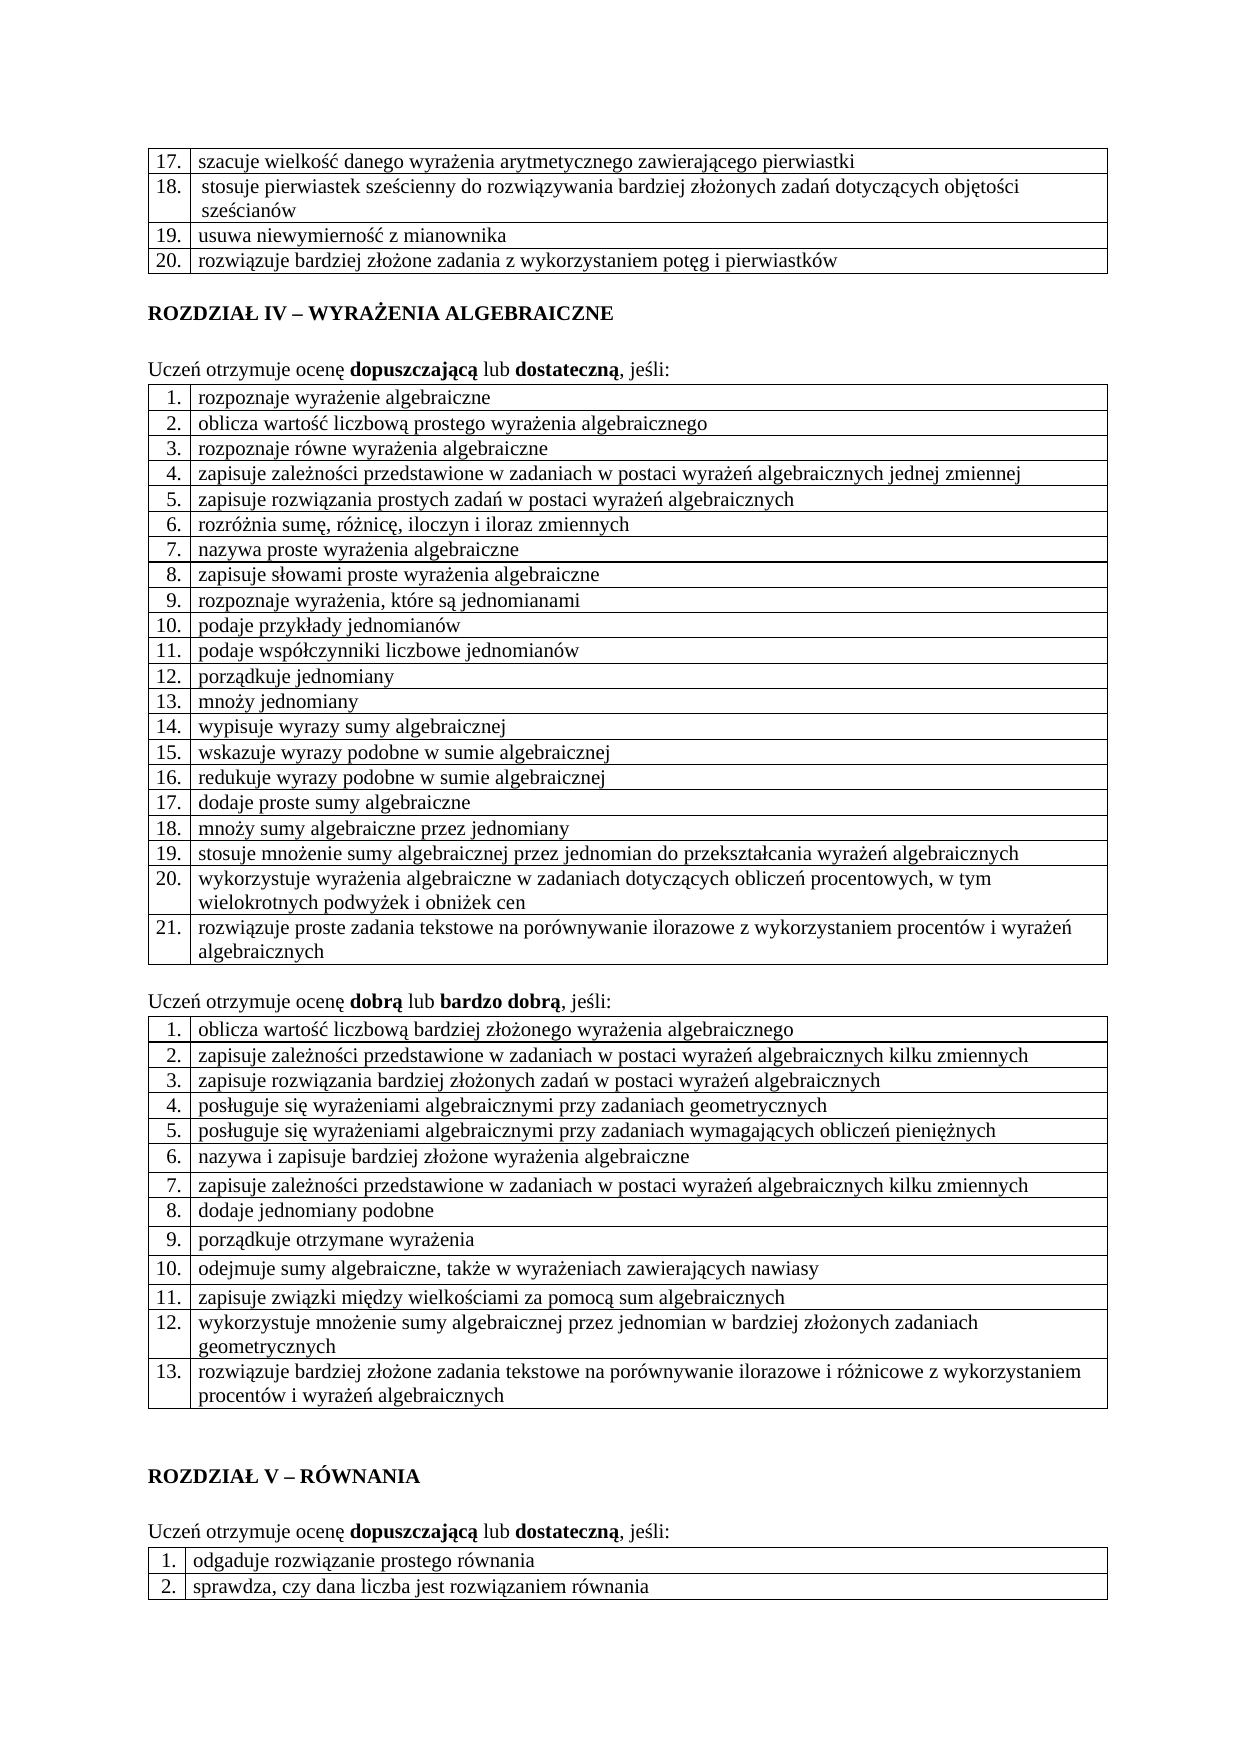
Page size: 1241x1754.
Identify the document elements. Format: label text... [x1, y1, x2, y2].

table_cell 6. [149, 512, 190, 536]
table_cell 5. [149, 1119, 190, 1143]
table_header 1. [149, 385, 190, 409]
table_header 1. [149, 1548, 185, 1573]
table_cell zapisuje zależności przedstawione w zadaniach w postaci wyrażeń algebraicznych jednej zmiennej [191, 461, 1107, 485]
table_cell zapisuje zależności przedstawione w zadaniach w postaci wyrażeń algebraicznych kilku zmiennych [191, 1173, 1107, 1197]
text Uczeń otrzymuje ocenę dopuszczającą lub dostateczną, jeśli: [148, 1519, 1093, 1543]
table_cell 12. [149, 664, 190, 688]
table_cell stosuje mnożenie sumy algebraicznej przez jednomian do przekształcania wyrażeń algebraicznych [191, 841, 1107, 865]
table_cell 17. [149, 149, 190, 173]
table_header rozpoznaje wyrażenie algebraiczne [191, 385, 1107, 409]
table_cell mnoży jednomiany [191, 689, 1107, 713]
table_cell 11. [149, 638, 190, 663]
table_cell rozróżnia sumę, różnicę, iloczyn i iloraz zmiennych [191, 512, 1107, 536]
table_cell 11. [149, 1285, 190, 1309]
table_cell porządkuje otrzymane wyrażenia [191, 1227, 1107, 1255]
table_cell mnoży sumy algebraiczne przez jednomiany [191, 816, 1107, 840]
table_cell 4. [149, 1093, 190, 1117]
table_cell 6. [149, 1144, 190, 1172]
table_cell posługuje się wyrażeniami algebraicznymi przy zadaniach geometrycznych [191, 1093, 1107, 1117]
table_cell zapisuje rozwiązania bardziej złożonych zadań w postaci wyrażeń algebraicznych [191, 1068, 1107, 1092]
table_cell wykorzystuje wyrażenia algebraiczne w zadaniach dotyczących obliczeń procentowych, w tym wielokrotnych podwyżek i obniżek cen [191, 866, 1107, 914]
table_cell podaje współczynniki liczbowe jednomianów [191, 638, 1107, 663]
table_cell 15. [149, 740, 190, 764]
table_cell 20. [149, 866, 190, 914]
table_cell nazywa i zapisuje bardziej złożone wyrażenia algebraiczne [191, 1144, 1107, 1172]
table_cell 5. [149, 486, 190, 511]
table_cell 2. [149, 1574, 185, 1599]
table_cell szacuje wielkość danego wyrażenia arytmetycznego zawierającego pierwiastki [191, 149, 1107, 173]
table_cell 19. [149, 223, 190, 247]
table_cell 12. [149, 1310, 190, 1358]
table_cell 9. [149, 588, 190, 612]
table_cell rozpoznaje równe wyrażenia algebraiczne [191, 436, 1107, 460]
table_cell rozpoznaje wyrażenia, które są jednomianami [191, 588, 1107, 612]
table_cell zapisuje związki między wielkościami za pomocą sum algebraicznych [191, 1285, 1107, 1309]
table_cell posługuje się wyrażeniami algebraicznymi przy zadaniach wymagających obliczeń pieniężnych [191, 1119, 1107, 1143]
table_cell 3. [149, 1068, 190, 1092]
table_cell wykorzystuje mnożenie sumy algebraicznej przez jednomian w bardziej złożonych zadaniach geometrycznych [191, 1310, 1107, 1358]
table_header oblicza wartość liczbową bardziej złożonego wyrażenia algebraicznego [191, 1017, 1107, 1041]
table_cell zapisuje zależności przedstawione w zadaniach w postaci wyrażeń algebraicznych kilku zmiennych [191, 1043, 1107, 1067]
text Uczeń otrzymuje ocenę dopuszczającą lub dostateczną, jeśli: [148, 357, 1093, 381]
table_cell usuwa niewymierność z mianownika [191, 223, 1107, 247]
table_cell rozwiązuje proste zadania tekstowe na porównywanie ilorazowe z wykorzystaniem procentów i wyrażeń algebraicznych [191, 915, 1107, 963]
table_header 1. [149, 1017, 190, 1041]
table_cell 13. [149, 1359, 190, 1407]
table_cell odejmuje sumy algebraiczne, także w wyrażeniach zawierających nawiasy [191, 1256, 1107, 1284]
text Uczeń otrzymuje ocenę dobrą lub bardzo dobrą, jeśli: [148, 988, 1093, 1013]
table_cell 20. [149, 249, 190, 273]
table_cell 9. [149, 1227, 190, 1255]
table_cell 3. [149, 436, 190, 460]
table_cell dodaje jednomiany podobne [191, 1198, 1107, 1226]
table_cell 19. [149, 841, 190, 865]
table_cell 16. [149, 765, 190, 789]
text ROZDZIAŁ V – RÓWNANIA [148, 1464, 1093, 1488]
table_cell 13. [149, 689, 190, 713]
table_cell 2. [149, 1043, 190, 1067]
table_cell 8. [149, 1198, 190, 1226]
text ROZDZIAŁ IV – WYRAŻENIA ALGEBRAICZNE [148, 301, 1093, 325]
table_cell dodaje proste sumy algebraiczne [191, 790, 1107, 814]
table_cell zapisuje słowami proste wyrażenia algebraiczne [191, 563, 1107, 587]
table_cell redukuje wyrazy podobne w sumie algebraicznej [191, 765, 1107, 789]
table_cell stosuje pierwiastek sześcienny do rozwiązywania bardziej złożonych zadań dotyczących objętości sześcianów [191, 174, 1107, 222]
table_header odgaduje rozwiązanie prostego równania [186, 1548, 1107, 1573]
table_cell rozwiązuje bardziej złożone zadania tekstowe na porównywanie ilorazowe i różnicowe z wykorzystaniem procentów i wyrażeń algebraicznych [191, 1359, 1107, 1407]
table_cell zapisuje rozwiązania prostych zadań w postaci wyrażeń algebraicznych [191, 486, 1107, 511]
table_cell 17. [149, 790, 190, 814]
table_cell 8. [149, 563, 190, 587]
table_cell 18. [149, 174, 190, 222]
table_cell 10. [149, 1256, 190, 1284]
table_cell 7. [149, 537, 190, 561]
table_cell sprawdza, czy dana liczba jest rozwiązaniem równania [186, 1574, 1107, 1599]
table_cell 14. [149, 714, 190, 738]
table_cell wypisuje wyrazy sumy algebraicznej [191, 714, 1107, 738]
table_cell 2. [149, 411, 190, 435]
table_cell wskazuje wyrazy podobne w sumie algebraicznej [191, 740, 1107, 764]
table_cell 18. [149, 816, 190, 840]
table_cell porządkuje jednomiany [191, 664, 1107, 688]
table_cell 7. [149, 1173, 190, 1197]
table_cell 10. [149, 613, 190, 637]
table_cell oblicza wartość liczbową prostego wyrażenia algebraicznego [191, 411, 1107, 435]
table_cell 21. [149, 915, 190, 963]
table_cell nazywa proste wyrażenia algebraiczne [191, 537, 1107, 561]
table_cell 4. [149, 461, 190, 485]
table_cell podaje przykłady jednomianów [191, 613, 1107, 637]
table_cell rozwiązuje bardziej złożone zadania z wykorzystaniem potęg i pierwiastków [191, 249, 1107, 273]
